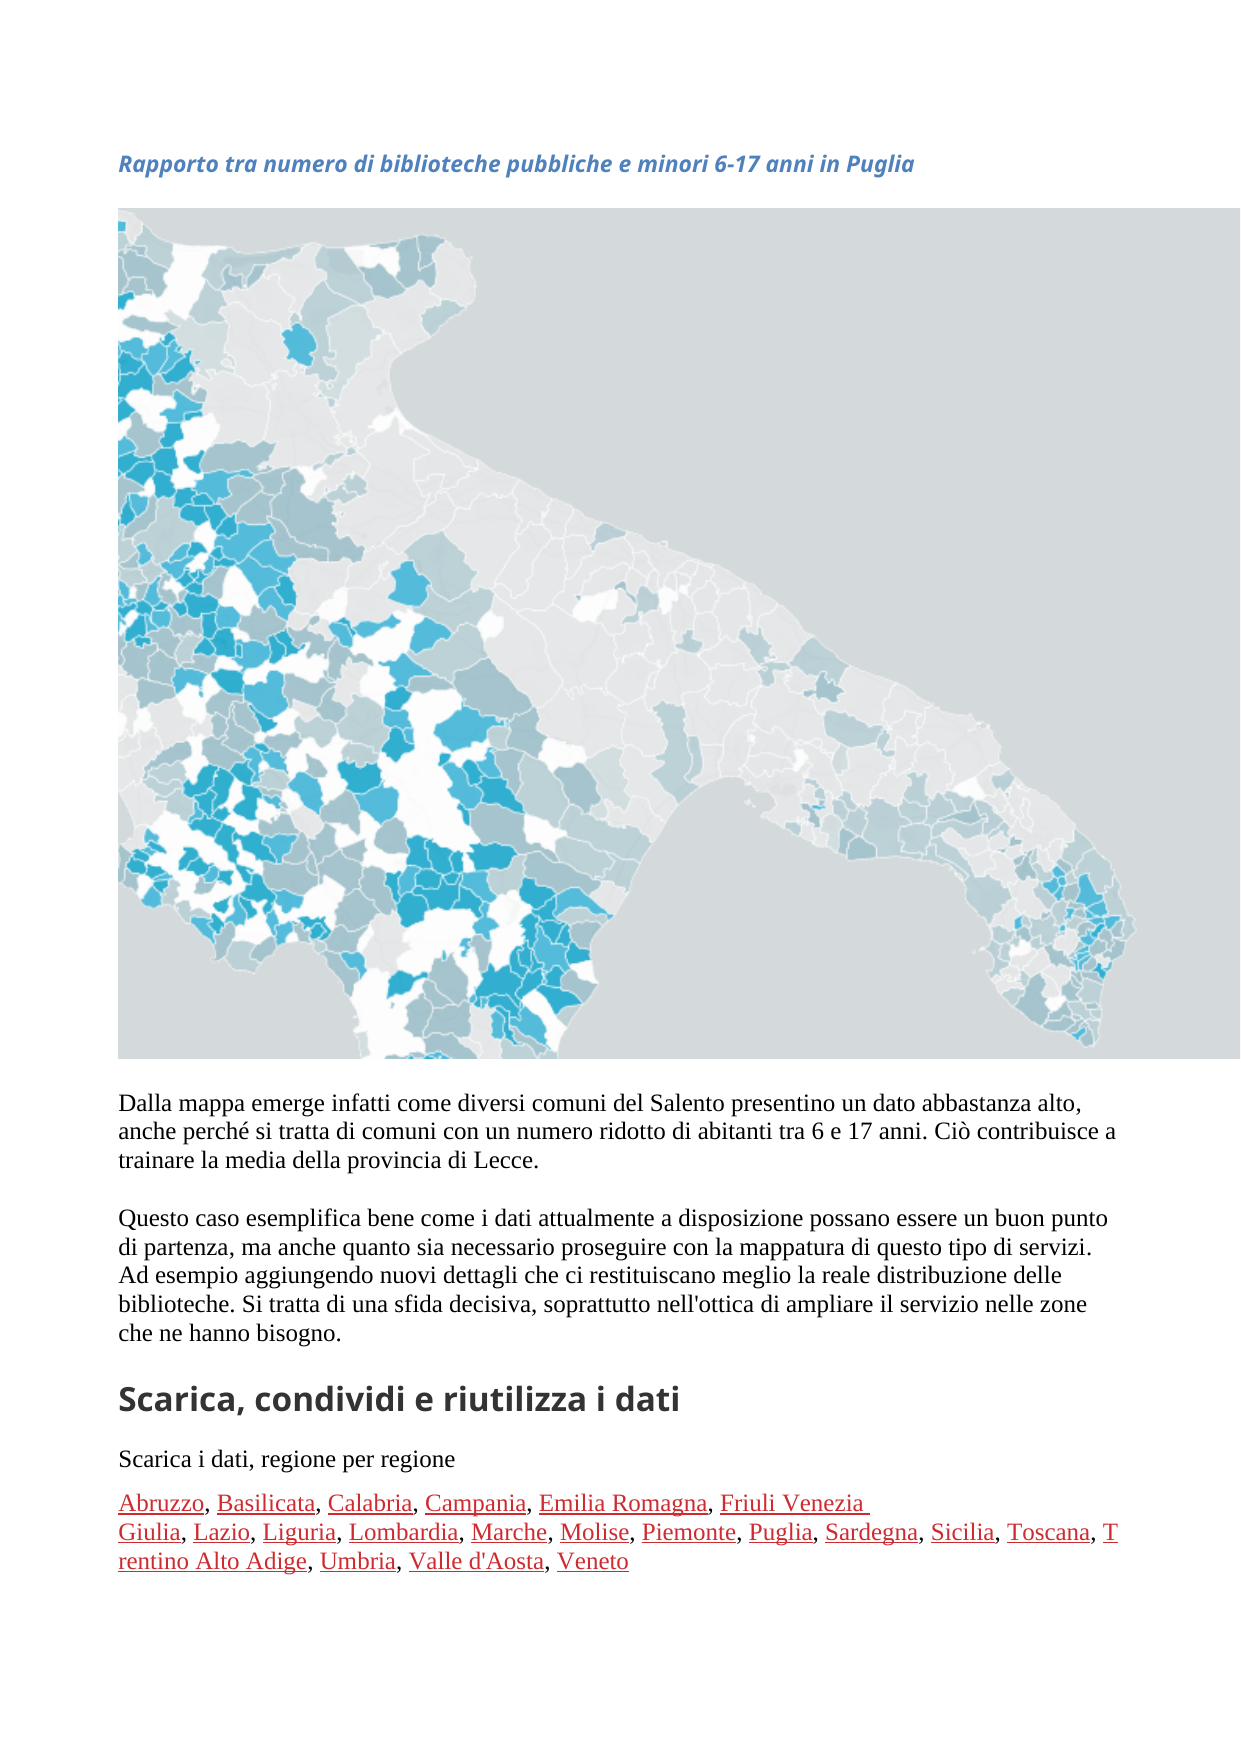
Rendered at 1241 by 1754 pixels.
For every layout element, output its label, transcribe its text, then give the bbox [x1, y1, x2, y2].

picture [118, 208, 1241, 1059]
subtitle Scarica, condividi e riutilizza i dati [118, 1376, 1122, 1421]
subtitle Rapporto tra numero di biblioteche pubbliche e minori 6-17 anni in Puglia [118, 148, 1122, 179]
text Scarica i dati, regione per regione [118, 1444, 1122, 1473]
text Dalla mappa emerge infatti come diversi comuni del Salento presentino un dato abbastanza alto, anche perché si tratta di comuni con un numero ridotto di abitanti tra 6 e 17 anni. Ciò contribuisce a trainare la media della provincia di Lecce. [118, 1088, 1122, 1174]
text Abruzzo, Basilicata, Calabria, Campania, Emilia Romagna, Friuli Venezia Giulia, Lazio, Liguria, Lombardia, Marche, Molise, Piemonte, Puglia, Sardegna, Sicilia, Toscana, Trentino Alto Adige, Umbria, Valle d'Aosta, Veneto [118, 1488, 1122, 1574]
text Questo caso esemplifica bene come i dati attualmente a disposizione possano essere un buon punto di partenza, ma anche quanto sia necessario proseguire con la mappatura di questo tipo di servizi. Ad esempio aggiungendo nuovi dettagli che ci restituiscano meglio la reale distribuzione delle biblioteche. Si tratta di una sfida decisiva, soprattutto nell'ottica di ampliare il servizio nelle zone che ne hanno bisogno. [118, 1203, 1122, 1347]
